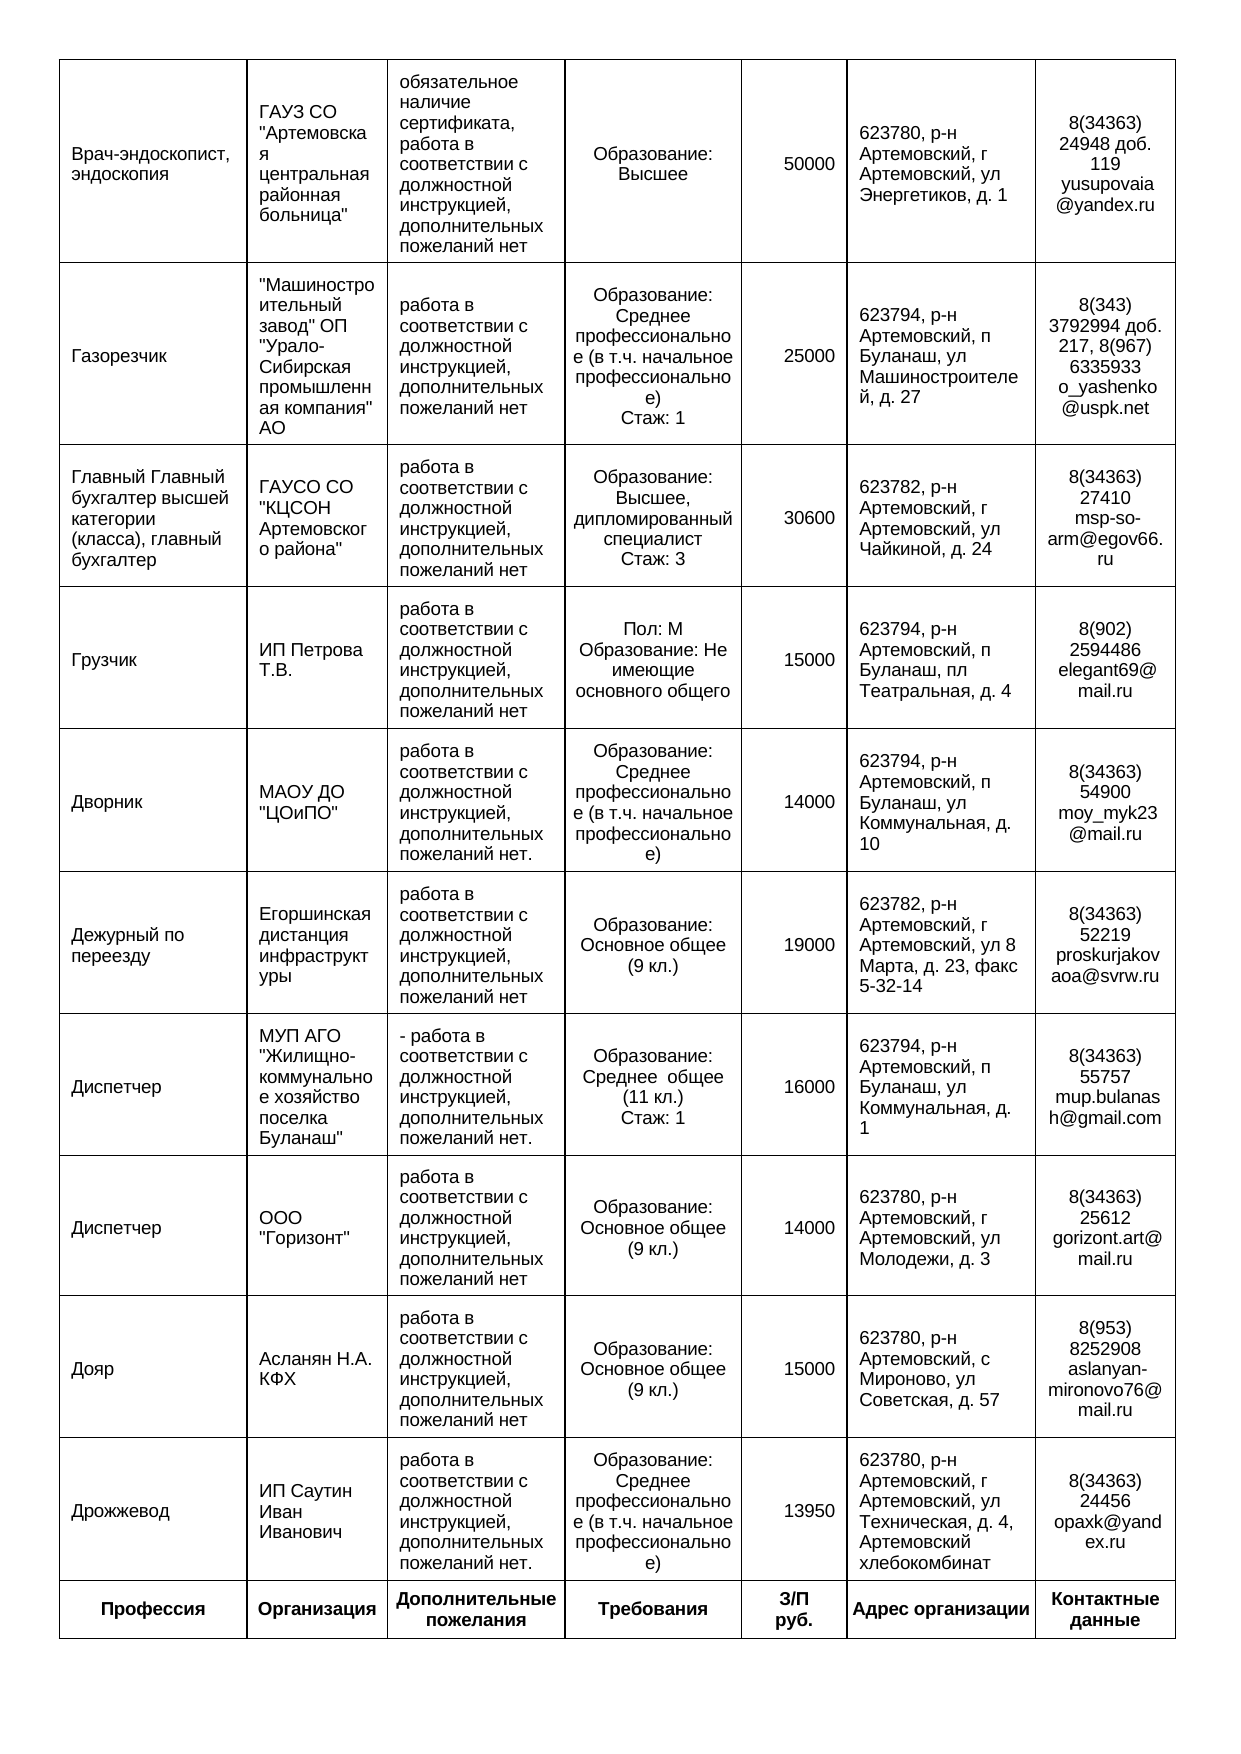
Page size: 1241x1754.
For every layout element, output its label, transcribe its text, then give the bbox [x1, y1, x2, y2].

table_cell Асланян Н.А. КФХ [248, 1296, 387, 1437]
table_cell Контактные данные [1036, 1581, 1175, 1638]
table_cell 623780, р-н Артемовский, с Мироново, ул Советская, д. 57 [848, 1296, 1035, 1437]
table_cell Дворник [60, 729, 246, 871]
table_cell Дополнительные пожелания [388, 1581, 564, 1638]
table_cell работа в соответствии с должностной инструкцией, дополнительных пожеланий нет [388, 445, 564, 586]
table_cell МУП АГО "Жилищно-коммунальное хозяйство поселка Буланаш" [248, 1014, 387, 1154]
table_cell Образование: Среднее профессиональное (в т.ч. начальное профессиональное) Стаж: 1 [566, 263, 741, 444]
table_cell Диспетчер [60, 1014, 246, 1154]
table_cell 623782, р-н Артемовский, г Артемовский, ул Чайкиной, д. 24 [848, 445, 1035, 586]
table_cell Образование: Основное общее (9 кл.) [566, 872, 741, 1013]
table_cell 623794, р-н Артемовский, п Буланаш, ул Машиностроителей, д. 27 [848, 263, 1035, 444]
table_cell Образование: Среднее общее (11 кл.) Стаж: 1 [566, 1014, 741, 1154]
table_cell - работа в соответствии с должностной инструкцией, дополнительных пожеланий нет. [388, 1014, 564, 1154]
table_cell обязательное наличие сертификата, работа в соответствии с должностной инструкцией, дополнительных пожеланий нет [388, 60, 564, 262]
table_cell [388, 1438, 564, 1580]
table_cell "Машиностроительный завод" ОП "Урало-Сибирская промышленная компания" АО [248, 263, 387, 444]
table_cell работа в соответствии с должностной инструкцией, дополнительных пожеланий нет [388, 263, 564, 444]
table_cell 8(34363) 52219 proskurjakovaoa@svrw.ru [1036, 872, 1175, 1013]
table_cell Егоршинская дистанция инфраструктуры [248, 872, 387, 1013]
table_cell 25000 [742, 263, 846, 444]
table_cell 15000 [742, 1296, 846, 1437]
table_cell 623794, р-н Артемовский, п Буланаш, пл Театральная, д. 4 [848, 587, 1035, 728]
table_cell Дежурный по переезду [60, 872, 246, 1013]
table_cell Диспетчер [60, 1156, 246, 1295]
table_cell 8(953) 8252908 aslanyan-mironovo76@mail.ru [1036, 1296, 1175, 1437]
table_cell работа в соответствии с должностной инструкцией, дополнительных пожеланий нет [388, 1156, 564, 1295]
table_cell Образование: Среднее профессиональное (в т.ч. начальное профессиональное) [566, 729, 741, 871]
table_cell 623794, р-н Артемовский, п Буланаш, ул Коммунальная, д. 10 [848, 729, 1035, 871]
table_cell ИП Саутин Иван Иванович [248, 1438, 387, 1580]
table_cell МАОУ ДО "ЦОиПО" [248, 729, 387, 871]
table_cell 8(343) 3792994 доб. 217, 8(967) 6335933 o_yashenko@uspk.net [1036, 263, 1175, 444]
table_cell Образование: Среднее профессиональное (в т.ч. начальное профессиональное) [566, 1438, 741, 1580]
table_cell ООО "Горизонт" [248, 1156, 387, 1295]
table_cell Газорезчик [60, 263, 246, 444]
table_cell Образование: Высшее [566, 60, 741, 262]
table_cell 8(34363) 55757 mup.bulanash@gmail.com [1036, 1014, 1175, 1154]
table_cell 623780, р-н Артемовский, г Артемовский, ул Молодежи, д. 3 [848, 1156, 1035, 1295]
table_cell 623782, р-н Артемовский, г Артемовский, ул 8 Марта, д. 23, факс 5-32-14 [848, 872, 1035, 1013]
table_cell З/П руб. [742, 1581, 846, 1638]
table_cell Пол: М Образование: Не имеющие основного общего [566, 587, 741, 728]
table_cell 14000 [742, 729, 846, 871]
table_cell Образование: Высшее, дипломированный специалист Стаж: 3 [566, 445, 741, 586]
table_cell 623780, р-н Артемовский, г Артемовский, ул Техническая, д. 4, Артемовский хлебокомбинат [848, 1438, 1035, 1580]
table_cell работа в соответствии с должностной инструкцией, дополнительных пожеланий нет [388, 1296, 564, 1437]
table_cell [848, 60, 1035, 262]
table_cell 19000 [742, 872, 846, 1013]
table_cell 50000 [742, 60, 846, 262]
table_cell Образование: Основное общее (9 кл.) [566, 1296, 741, 1437]
table_cell Профессия [60, 1581, 246, 1638]
table_cell 15000 [742, 587, 846, 728]
table_cell Дрожжевод [60, 1438, 246, 1580]
table_cell работа в соответствии с должностной инструкцией, дополнительных пожеланий нет [388, 587, 564, 728]
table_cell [248, 60, 387, 262]
table_cell Врач-эндоскопист, эндоскопия [60, 60, 246, 262]
table_cell 8(902) 2594486 elegant69@mail.ru [1036, 587, 1175, 728]
table_cell Главный Главный бухгалтер высшей категории (класса), главный бухгалтер [60, 445, 246, 586]
table_cell 14000 [742, 1156, 846, 1295]
table_cell Дояр [60, 1296, 246, 1437]
table_cell 8(34363) 25612 gorizont.art@mail.ru [1036, 1156, 1175, 1295]
table_cell Требования [566, 1581, 741, 1638]
table_cell работа в соответствии с должностной инструкцией, дополнительных пожеланий нет [388, 872, 564, 1013]
table_cell 8(34363) 27410 msp-so-arm@egov66.ru [1036, 445, 1175, 586]
table_cell ГАУСО СО "КЦСОН Артемовского района" [248, 445, 387, 586]
table_cell Грузчик [60, 587, 246, 728]
table_cell 8(34363) 54900 moy_myk23@mail.ru [1036, 729, 1175, 871]
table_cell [1036, 60, 1175, 262]
table_cell 8(34363) 24456 opaxk@yandex.ru [1036, 1438, 1175, 1580]
table_cell Адрес организации [848, 1581, 1035, 1638]
table_cell Образование: Основное общее (9 кл.) [566, 1156, 741, 1295]
table_cell 13950 [742, 1438, 846, 1580]
table_cell 623794, р-н Артемовский, п Буланаш, ул Коммунальная, д. 1 [848, 1014, 1035, 1154]
table_cell ИП Петрова Т.В. [248, 587, 387, 728]
table_cell работа в соответствии с должностной инструкцией, дополнительных пожеланий нет. [388, 729, 564, 871]
table_cell Организация [248, 1581, 387, 1638]
table_cell 30600 [742, 445, 846, 586]
table_cell 16000 [742, 1014, 846, 1154]
